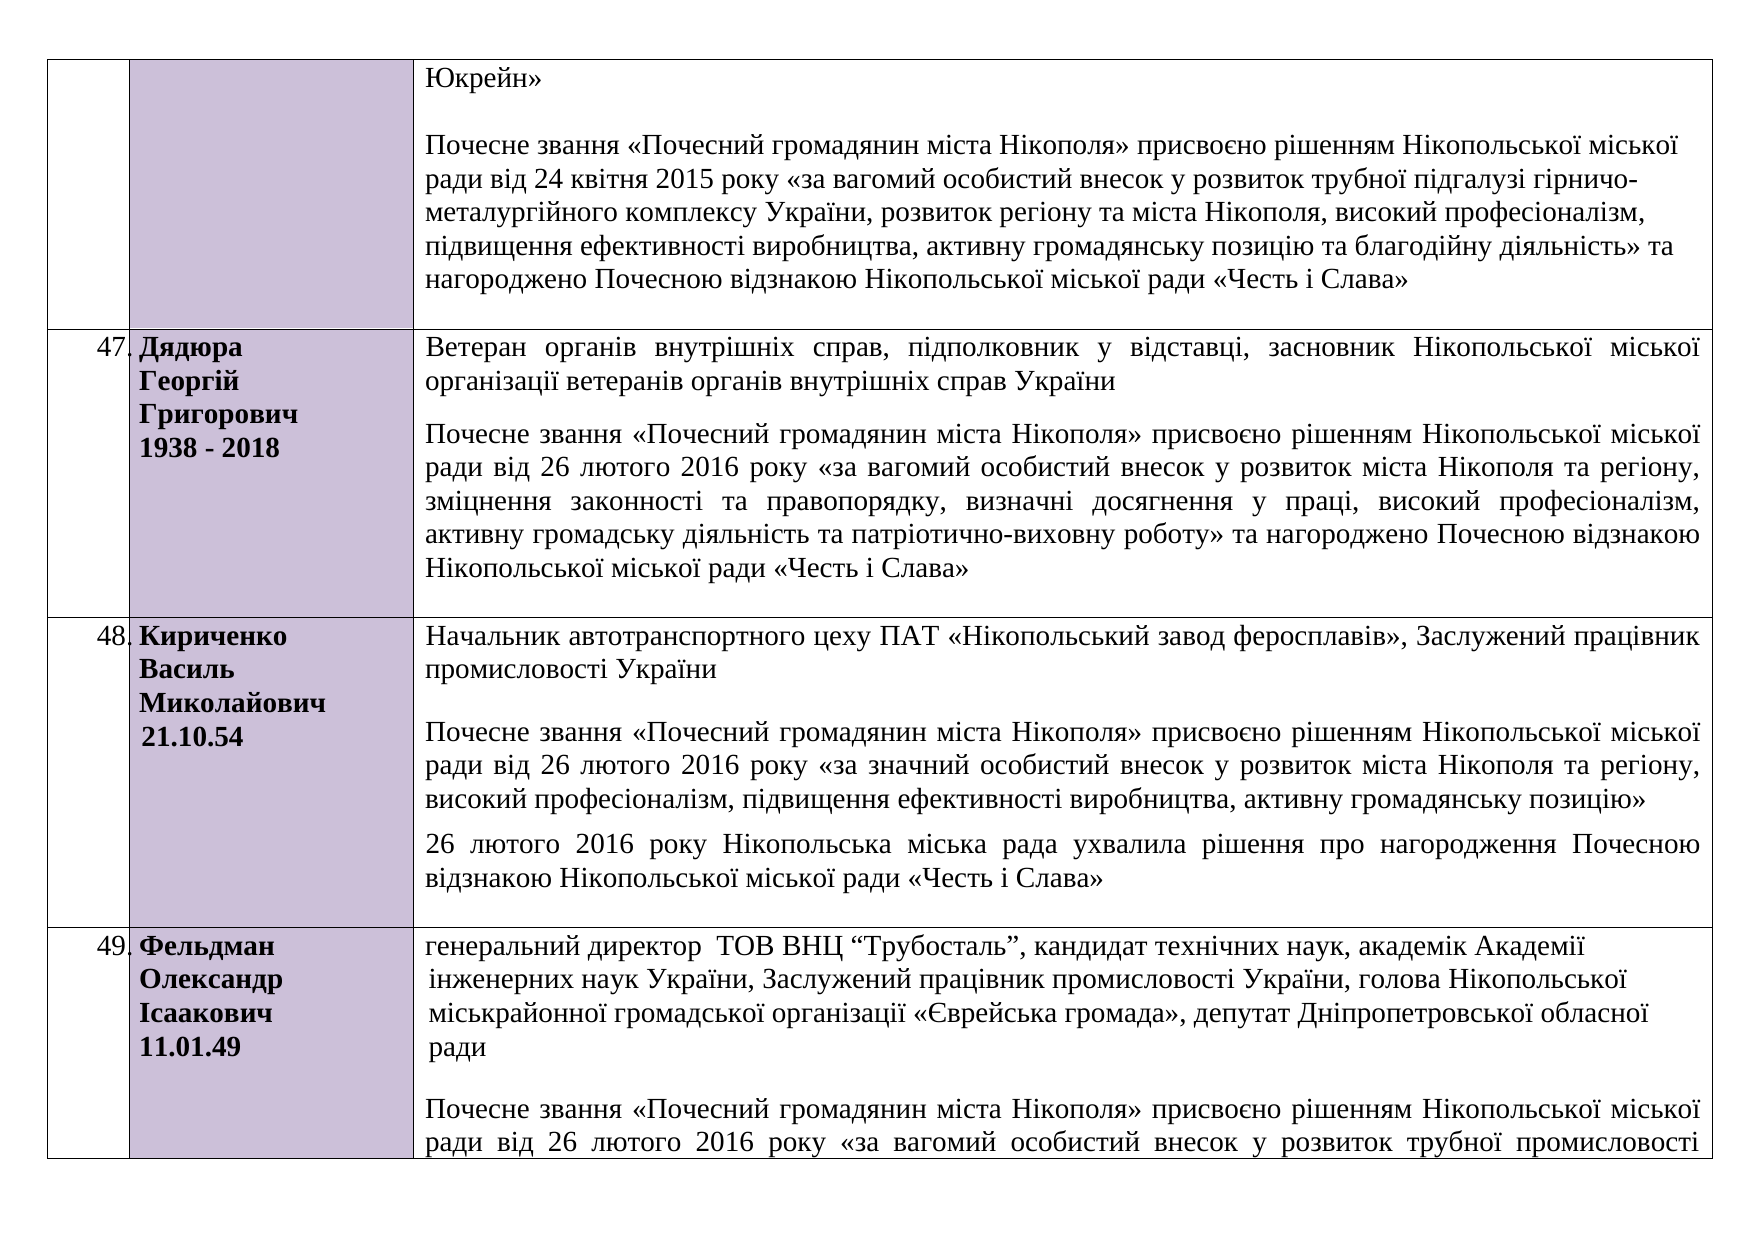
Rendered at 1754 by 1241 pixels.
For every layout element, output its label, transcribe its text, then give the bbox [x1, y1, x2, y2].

table_cell Начальник автотранспортного цеху ПАТ «Нікопольський завод феросплавів», Заслужений працівник промисловості України Почесне звання «Почесний громадянин міста Нікополя» присвоєно рішенням Нікопольської міської ради від 26 лютого 2016 року «за значний особистий внесок у розвиток міста Нікополя та регіону, високий професіоналізм, підвищення ефективності виробництва, активну громадянську позицію» 26 лютого 2016 року Нікопольська міська рада ухвалила рішення про нагородження Почесною відзнакою Нікопольської міської ради «Честь і Слава» [414, 618, 1712, 927]
table_cell [48, 60, 129, 328]
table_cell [130, 60, 413, 328]
table_cell [48, 330, 129, 617]
table_cell [48, 618, 129, 927]
table_cell Кириченко Василь Миколайович 21.10.54 [130, 618, 413, 927]
table_cell [48, 928, 129, 1158]
table_cell Ветеран органів внутрішніх справ, підполковник у відставці, засновник Нікопольської міської організації ветеранів органів внутрішніх справ України Почесне звання «Почесний громадянин міста Нікополя» присвоєно рішенням Нікопольської міської ради від 26 лютого 2016 року «за вагомий особистий внесок у розвиток міста Нікополя та регіону, зміцнення законності та правопорядку, визначні досягнення у праці, високий професіоналізм, активну громадську діяльність та патріотично-виховну роботу» та нагороджено Почесною відзнакою Нікопольської міської ради «Честь і Слава» [414, 330, 1712, 617]
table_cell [414, 928, 1712, 1158]
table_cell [130, 928, 413, 1158]
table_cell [414, 60, 1712, 328]
table_cell Дядюра Георгій Григорович 1938 - 2018 [130, 330, 413, 617]
